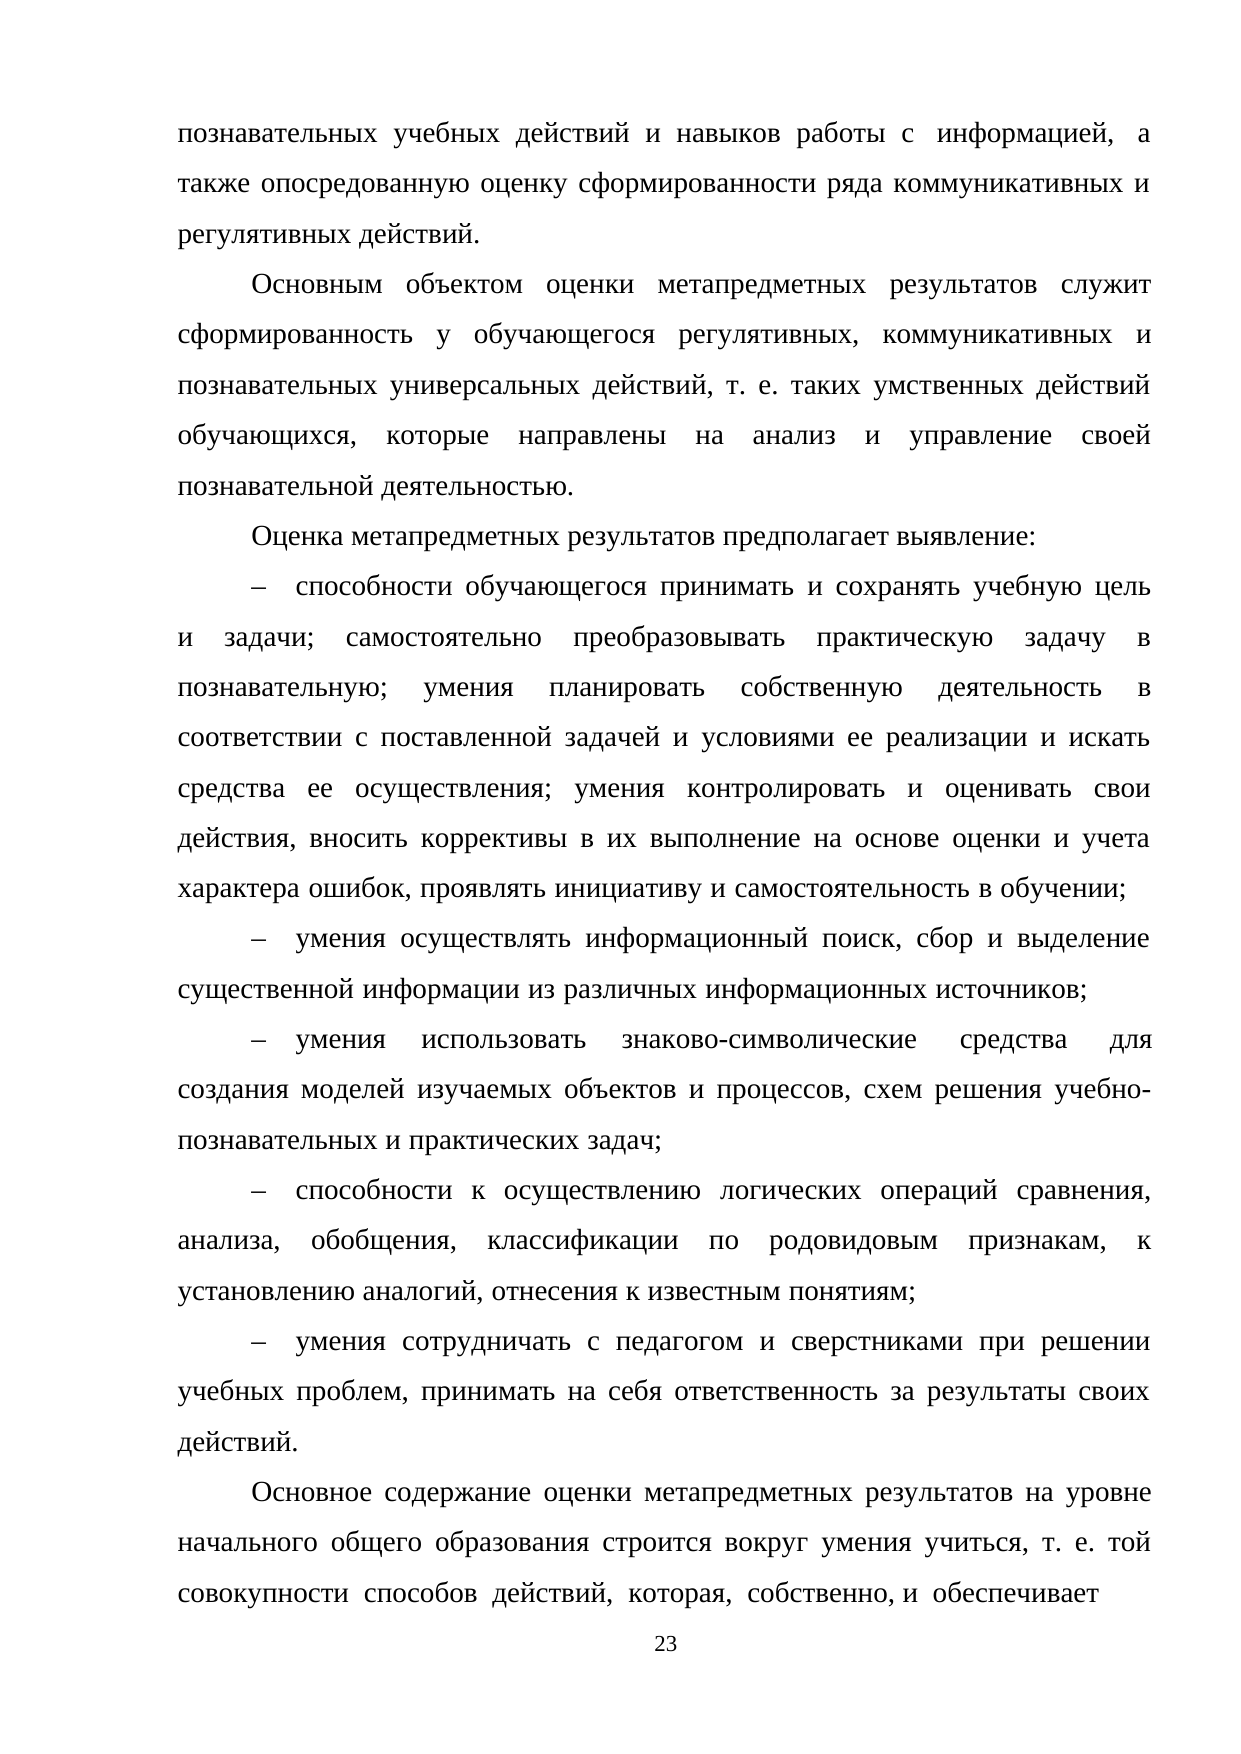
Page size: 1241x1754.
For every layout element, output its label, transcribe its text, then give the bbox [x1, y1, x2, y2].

text Основное содержание оценки метапредметных результатов на уровне начального общего образования строится вокруг умения учиться, т. е. той совокупности способов действий, которая, собственно, и обеспечивает [177, 1474, 1152, 1608]
text Оценка метапредметных результатов предполагает выявление: [251, 518, 1209, 551]
list умения использовать знаково-символические средства для создания моделей изучаемых объектов и процессов, схем решения учебно- познавательных и практических задач; [177, 1021, 1152, 1155]
list умения сотрудничать с педагогом и сверстниками при решении учебных проблем, принимать на себя ответственность за результаты своих действий. [177, 1323, 1151, 1457]
list способности к осуществлению логических операций сравнения, анализа, обобщения, классификации по родовидовым признакам, к установлению аналогий, отнесения к известным понятиям; [177, 1172, 1151, 1306]
text Основным объектом оценки метапредметных результатов служит сформированность у обучающегося регулятивных, коммуникативных и познавательных универсальных действий, т. е. таких умственных действий обучающихся, которые направлены на анализ и управление своей познавательной деятельностью. [177, 266, 1151, 501]
list умения осуществлять информационный поиск, сбор и выделение существенной информации из различных информационных источников; [177, 921, 1151, 1004]
list способности обучающегося принимать и сохранять учебную цель и задачи; самостоятельно преобразовывать практическую задачу в познавательную; умения планировать собственную деятельность в соответствии с поставленной задачей и условиями ее реализации и искать средства ее осуществления; умения контролировать и оценивать свои действия, вносить коррективы в их выполнение на основе оценки и учета характера ошибок, проявлять инициативу и самостоятельность в обучении; [177, 568, 1151, 904]
text познавательных учебных действий и навыков работы с информацией, а также опосредованную оценку сформированности ряда коммуникативных и регулятивных действий. [177, 115, 1150, 249]
